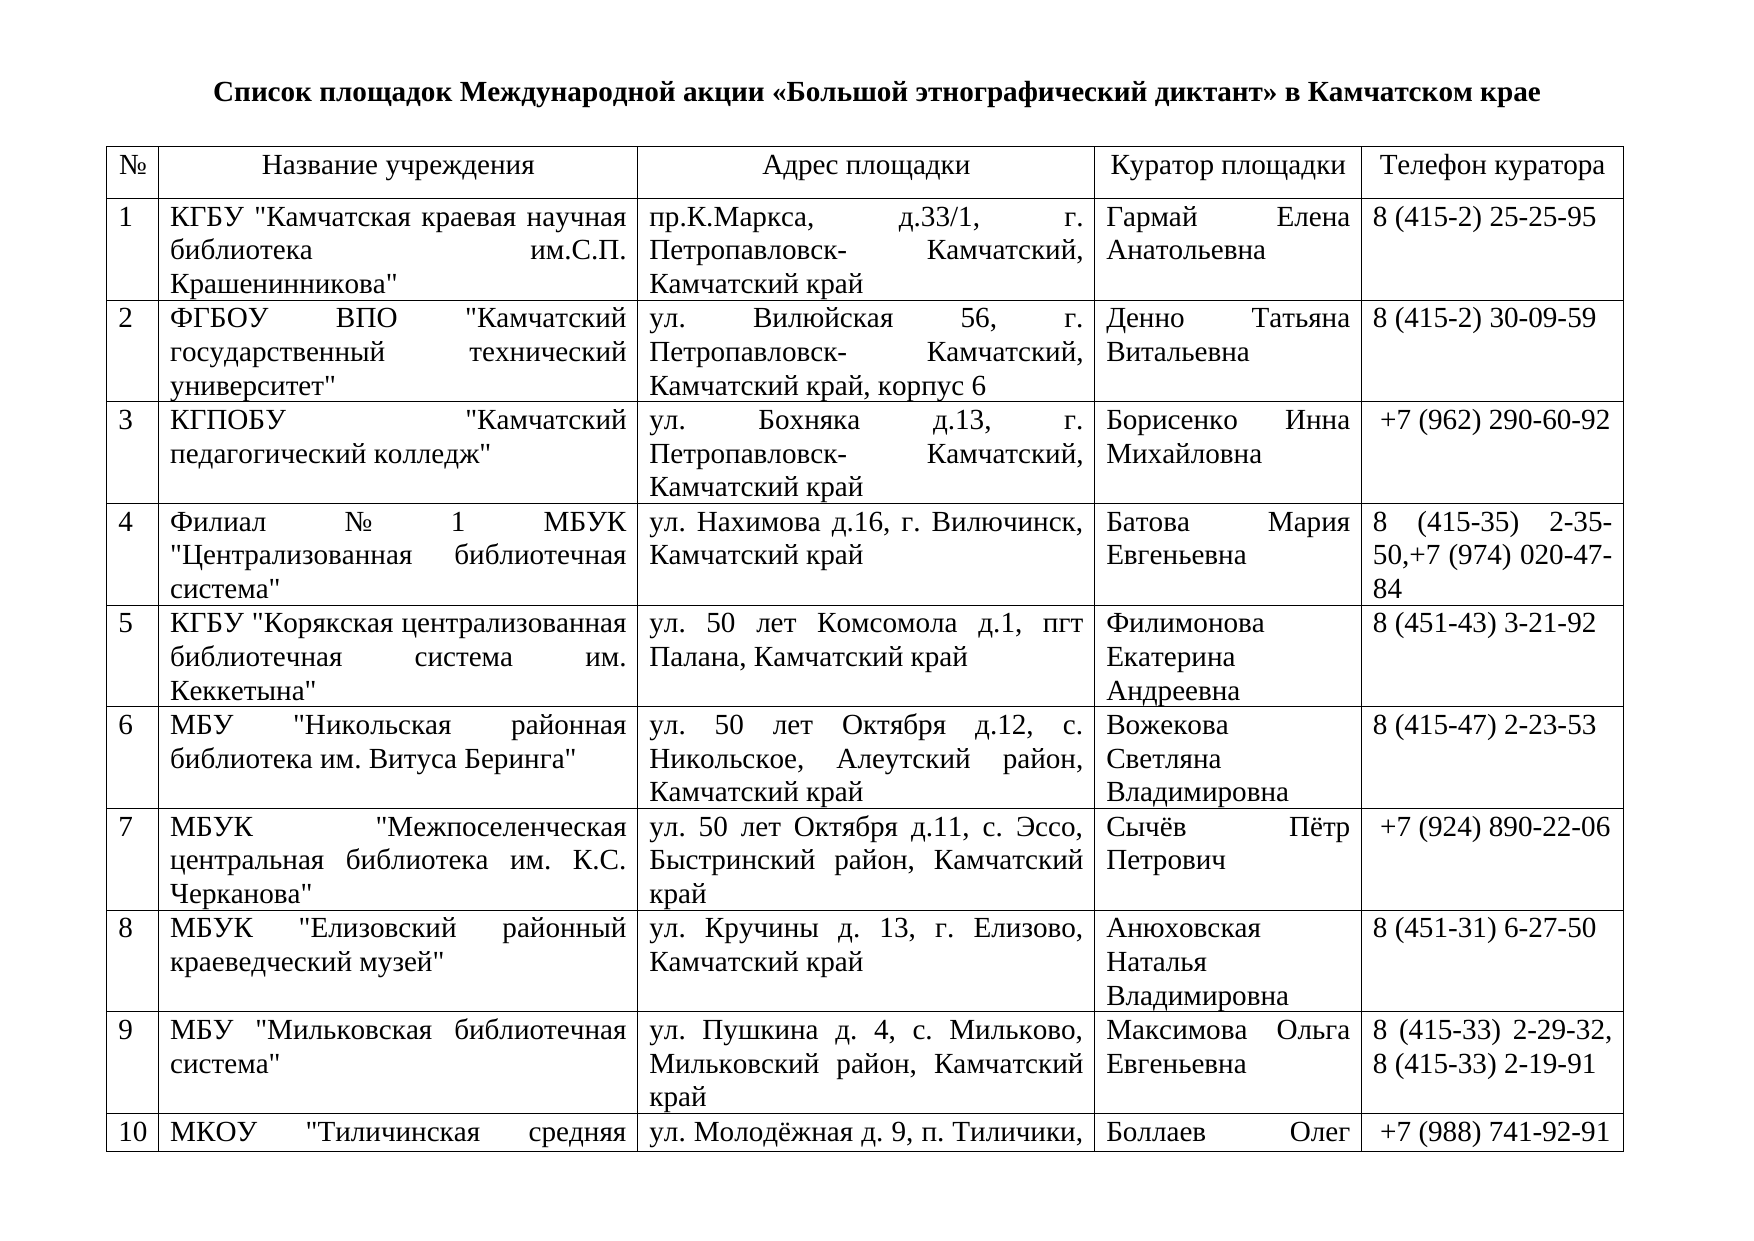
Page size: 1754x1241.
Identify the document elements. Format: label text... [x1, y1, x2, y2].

table_cell КГПОБУ "Камчатский педагогический колледж" [159, 402, 637, 503]
table_cell Денно Татьяна Витальевна [1095, 301, 1361, 401]
table_cell 2 [107, 301, 158, 401]
table_cell КГБУ "Корякская централизованная библиотечная система им. Кеккетына" [159, 606, 637, 706]
table_cell 10 [107, 1114, 158, 1151]
table_header Телефон куратора [1362, 147, 1623, 198]
table_cell +7 (962) 290-60-92 [1362, 402, 1623, 503]
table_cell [1095, 1114, 1361, 1151]
table_cell МБУ "Никольская районная библиотека им. Витуса Беринга" [159, 707, 637, 808]
table_cell 8 (451-31) 6-27-50 [1362, 911, 1623, 1011]
table_cell 3 [107, 402, 158, 503]
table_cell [638, 1114, 1094, 1151]
table_cell ул. 50 лет Комсомола д.1, пгт Палана, Камчатский край [638, 606, 1094, 706]
table_cell 1 [107, 199, 158, 299]
table_cell КГБУ "Камчатская краевая научная библиотека им.С.П. Крашенинникова" [159, 199, 637, 299]
table_cell 7 [107, 809, 158, 909]
table_cell 8 [107, 911, 158, 1011]
text Список площадок Международной акции «Большой этнографический диктант» в Камчатском крае [118, 74, 1636, 107]
table_header Куратор площадки [1095, 147, 1361, 198]
table_header № [107, 147, 158, 198]
table_cell Батова Мария Евгеньевна [1095, 504, 1361, 604]
table_cell 8 (451-43) 3-21-92 [1362, 606, 1623, 706]
table_cell Анюховская Наталья Владимировна [1095, 911, 1361, 1011]
table_header Название учреждения [159, 147, 637, 198]
table_cell Филиал № 1 МБУК "Централизованная библиотечная система" [159, 504, 637, 604]
table_cell 8 (415-2) 30-09-59 [1362, 301, 1623, 401]
table_cell ул. Кручины д. 13, г. Елизово, Камчатский край [638, 911, 1094, 1011]
table_cell Гармай Елена Анатольевна [1095, 199, 1361, 299]
table_cell ул. 50 лет Октября д.12, с. Никольское, Алеутский район, Камчатский край [638, 707, 1094, 808]
table_cell Борисенко Инна Михайловна [1095, 402, 1361, 503]
table_cell пр.К.Маркса, д.33/1, г. Петропавловск- Камчатский, Камчатский край [638, 199, 1094, 299]
table_cell 6 [107, 707, 158, 808]
table_cell Вожекова Светляна Владимировна [1095, 707, 1361, 808]
table_cell ул. Пушкина д. 4, с. Мильково, Мильковский район, Камчатский край [638, 1012, 1094, 1113]
table_cell ул. 50 лет Октября д.11, с. Эссо, Быстринский район, Камчатский край [638, 809, 1094, 909]
table_cell ул. Вилюйская 56, г. Петропавловск- Камчатский, Камчатский край, корпус 6 [638, 301, 1094, 401]
table_cell ул. Нахимова д.16, г. Вилючинск, Камчатский край [638, 504, 1094, 604]
table_cell МБУК "Межпоселенческая центральная библиотека им. К.С. Черканова" [159, 809, 637, 909]
table_cell ул. Бохняка д.13, г. Петропавловск- Камчатский, Камчатский край [638, 402, 1094, 503]
table_cell Филимонова Екатерина Андреевна [1095, 606, 1361, 706]
table_cell МБУК "Елизовский районный краеведческий музей" [159, 911, 637, 1011]
table_header Адрес площадки [638, 147, 1094, 198]
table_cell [159, 1114, 637, 1151]
table_cell ФГБОУ ВПО "Камчатский государственный технический университет" [159, 301, 637, 401]
table_cell 8 (415-47) 2-23-53 [1362, 707, 1623, 808]
table_cell Сычёв Пётр Петрович [1095, 809, 1361, 909]
table_cell Максимова Ольга Евгеньевна [1095, 1012, 1361, 1113]
table_cell +7 (988) 741-92-91 [1362, 1114, 1623, 1151]
table_cell 8 (415-35) 2-35-50,+7 (974) 020-47-84 [1362, 504, 1623, 604]
table_cell 9 [107, 1012, 158, 1113]
table_cell 4 [107, 504, 158, 604]
table_cell 5 [107, 606, 158, 706]
table_cell 8 (415-33) 2-29-32, 8 (415-33) 2-19-91 [1362, 1012, 1623, 1113]
table_cell МБУ "Мильковская библиотечная система" [159, 1012, 637, 1113]
table_cell +7 (924) 890-22-06 [1362, 809, 1623, 909]
table_cell 8 (415-2) 25-25-95 [1362, 199, 1623, 299]
